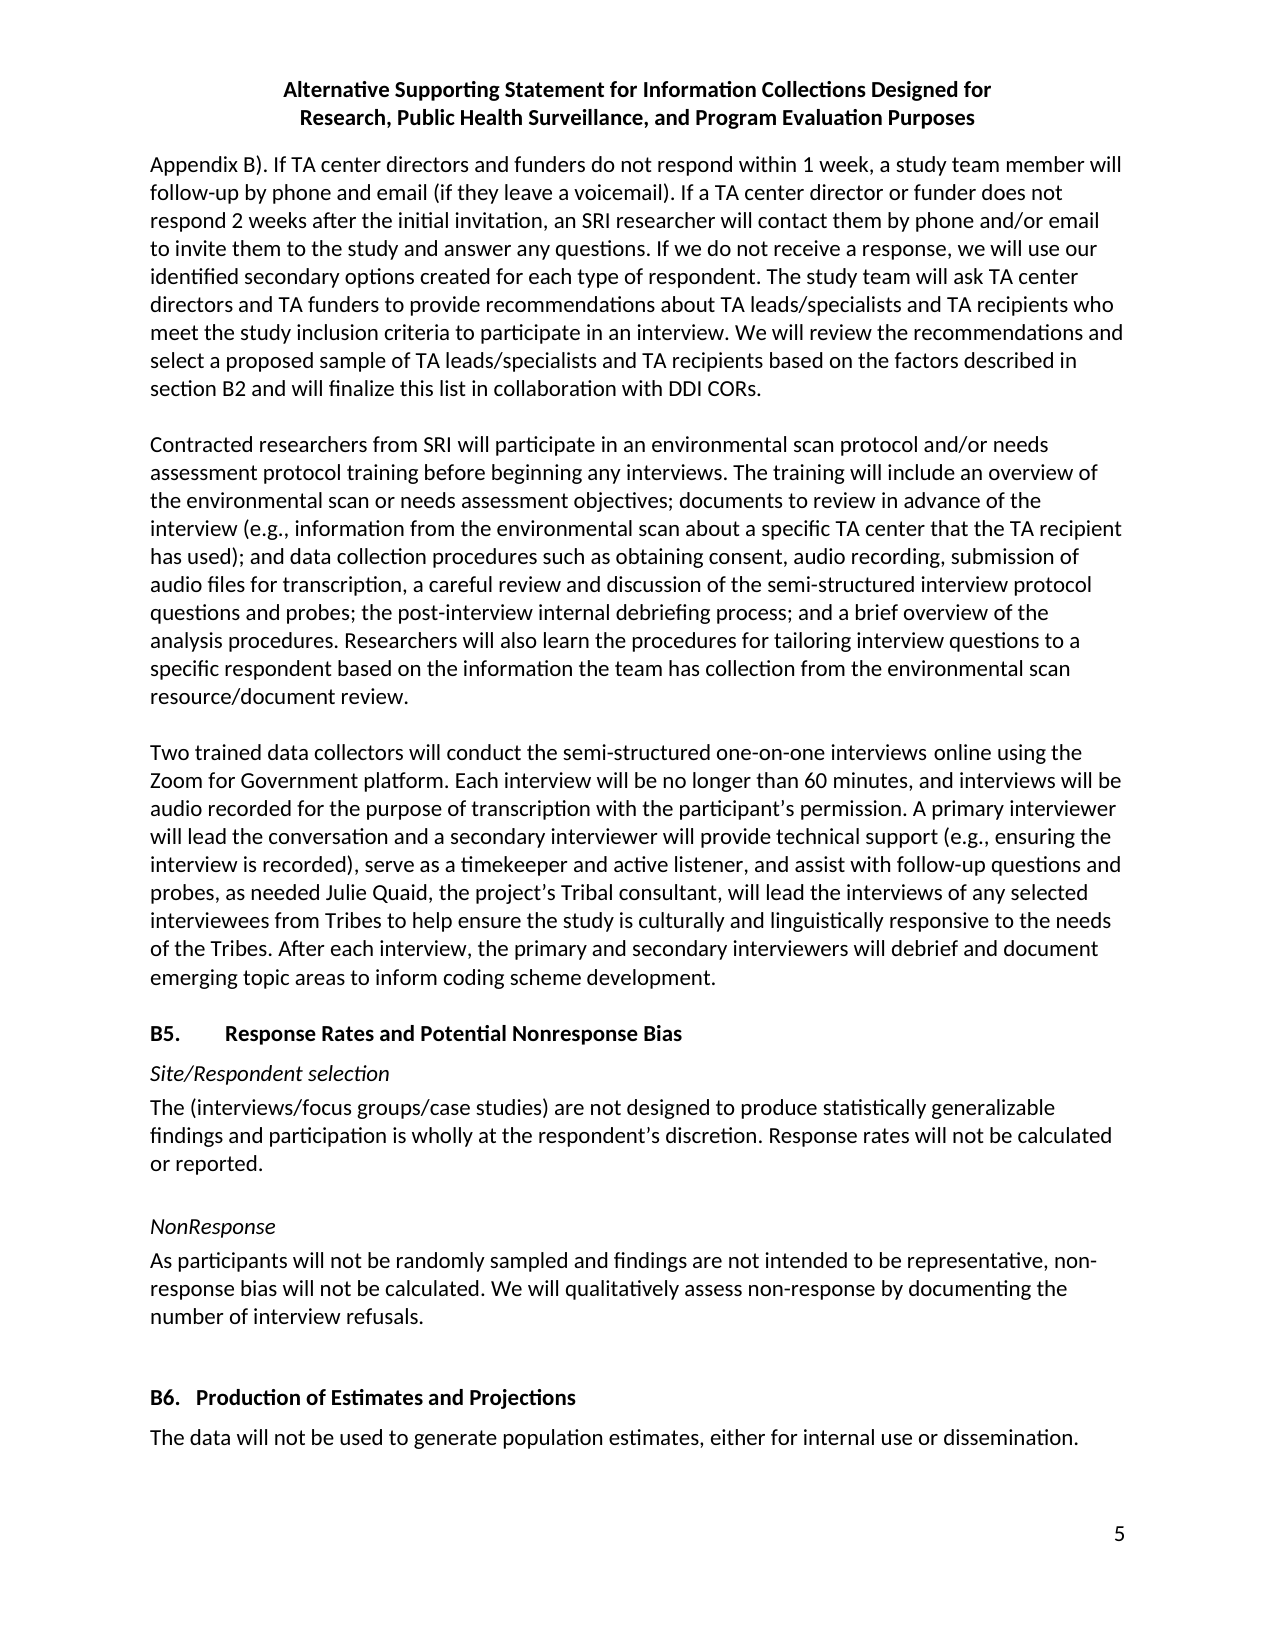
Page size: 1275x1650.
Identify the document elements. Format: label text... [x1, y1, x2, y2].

text The data will not be used to generate population estimates, either for internal use or dissemination. [150, 1423, 1125, 1451]
text NonResponse [150, 1212, 1125, 1240]
text Site/Respondent selection [150, 1059, 1125, 1087]
text Two trained data collectors will conduct the semi-structured one-on-one interviews online using the Zoom for Government platform. Each interview will be no longer than 60 minutes, and interviews will be audio recorded for the purpose of transcription with the participant’s permission. A primary interviewer will lead the conversation and a secondary interviewer will provide technical support (e.g., ensuring the interview is recorded), serve as a timekeeper and active listener, and assist with follow-up questions and probes, as needed Julie Quaid, the project’s Tribal consultant, will lead the interviews of any selected interviewees from Tribes to help ensure the study is culturally and linguistically responsive to the needs of the Tribes. After each interview, the primary and secondary interviewers will debrief and document emerging topic areas to inform coding scheme development. [150, 738, 1125, 991]
text Contracted researchers from SRI will participate in an environmental scan protocol and/or needs assessment protocol training before beginning any interviews. The training will include an overview of the environmental scan or needs assessment objectives; documents to review in advance of the interview (e.g., information from the environmental scan about a specific TA center that the TA recipient has used); and data collection procedures such as obtaining consent, audio recording, submission of audio files for transcription, a careful review and discussion of the semi-structured interview protocol questions and probes; the post-interview internal debriefing process; and a brief overview of the analysis procedures. Researchers will also learn the procedures for tailoring interview questions to a specific respondent based on the information the team has collection from the environmental scan resource/document review. [150, 430, 1125, 710]
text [150, 150, 1125, 402]
text As participants will not be randomly sampled and findings are not intended to be representative, non-response bias will not be calculated. We will qualitatively assess non-response by documenting the number of interview refusals. [150, 1246, 1125, 1330]
text The (interviews/focus groups/case studies) are not designed to produce statistically generalizable findings and participation is wholly at the respondent’s discretion. Response rates will not be calculated or reported. [150, 1093, 1125, 1177]
text B5. Response Rates and Potential Nonresponse Bias [150, 1019, 1125, 1047]
text B6. Production of Estimates and Projections [150, 1383, 1125, 1411]
